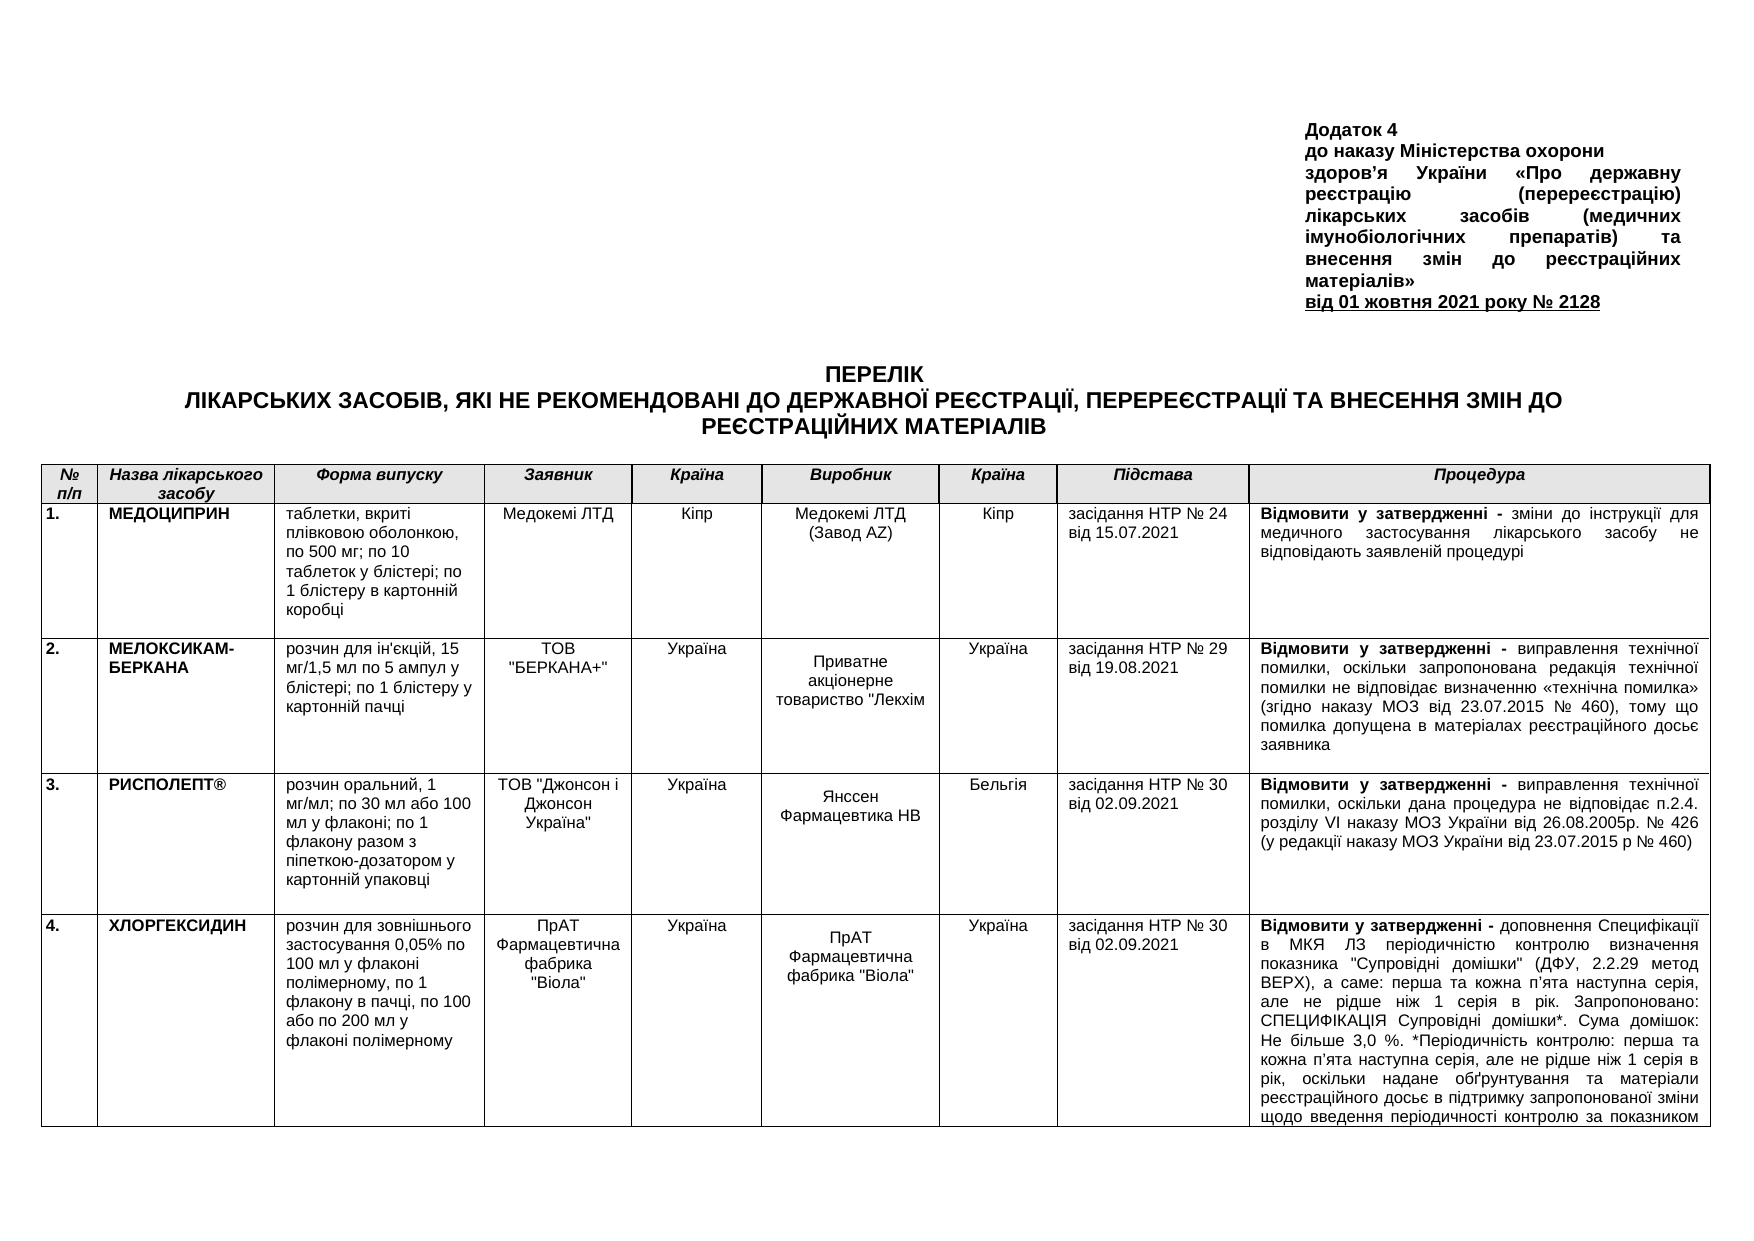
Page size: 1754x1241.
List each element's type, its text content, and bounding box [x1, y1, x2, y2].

table_cell Кiпр [940, 504, 1057, 638]
table_cell [42, 915, 97, 1126]
table_cell Кiпр [632, 504, 761, 638]
table_cell Відмовити у затвердженні - виправлення технічної помилки, оскільки дана процедура не відповідає п.2.4. розділу VI наказу МОЗ України від 26.08.2005р. № 426 (у редакції наказу МОЗ України від 23.07.2015 р № 460) [1250, 773, 1710, 914]
table_header Назва лікарського засобу [98, 465, 274, 503]
table_cell Медокемі ЛТД [485, 504, 631, 638]
table_cell РИСПОЛЕПТ® [98, 774, 274, 914]
table_cell Бельгiя [940, 774, 1057, 914]
table_cell Україна [940, 915, 1057, 1126]
table_cell ПрАТ Фармацевтична фабрика "Віола" [762, 915, 939, 1126]
table_header Країна [940, 465, 1056, 503]
table_cell Відмовити у затвердженні - зміни до інструкції для медичного застосування лікарського засобу не відповідають заявленій процедурі [1250, 504, 1710, 638]
table_cell Приватне акціонерне товариство "Лекхім [762, 639, 939, 773]
table_header Виробник [763, 465, 938, 503]
table_cell засідання НТР № 29 від 19.08.2021 [1058, 639, 1249, 773]
table_cell засідання НТР № 30 від 02.09.2021 [1058, 774, 1249, 914]
table_cell Україна [632, 639, 761, 773]
table_cell ПрАТ Фармацевтична фабрика "Віола" [485, 915, 631, 1126]
table_cell ТОВ "БЕРКАНА+" [485, 639, 631, 773]
table_cell Україна [632, 915, 761, 1126]
table_header Підстава [1058, 465, 1248, 503]
table_cell ТОВ "Джонсон і Джонсон Україна" [485, 774, 631, 914]
text ПЕРЕЛІК [112, 361, 1636, 387]
table_header Додаток 4 до наказу Міністерства охорони здоров’я України «Про державну реєстрацію (перереєстрацію) лікарських засобів (медичних імунобіологічних препаратів) та внесення змін до реєстраційних матеріалів» від 01 жовтня 2021 року № 2128 [1294, 119, 1692, 313]
table_cell Відмовити у затвердженні - виправлення технічної помилки, оскільки запропонована редакція технічної помилки не відповідає визначенню «технічна помилка» (згідно наказу МОЗ від 23.07.2015 № 460), тому що помилка допущена в матеріалах реєстраційного досьє заявника [1250, 638, 1710, 773]
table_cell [275, 915, 484, 1126]
table_cell Медокемі ЛТД (Завод AZ) [762, 504, 939, 638]
table_header Процедура [1250, 465, 1709, 503]
table_header Заявник [485, 465, 631, 503]
text ЛІКАРСЬКИХ ЗАСОБІВ, ЯКІ НЕ РЕКОМЕНДОВАНІ ДО ДЕРЖАВНОЇ РЕЄСТРАЦІЇ, ПЕРЕРЕЄСТРАЦІЇ ТА ВНЕСЕННЯ ЗМІН ДО РЕЄСТРАЦІЙНИХ МАТЕРІАЛІВ [112, 387, 1636, 439]
table_cell розчин для ін'єкцій, 15 мг/1,5 мл по 5 ампул у блістері; по 1 блістеру у картонній пачці [275, 639, 484, 773]
table_cell розчин оральний, 1 мг/мл; по 30 мл або 100 мл у флаконі; по 1 флакону разом з піпеткою-дозатором у картонній упаковці [275, 774, 484, 914]
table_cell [1250, 914, 1710, 1126]
table_cell [42, 639, 97, 773]
table_cell засідання НТР № 24 від 15.07.2021 [1058, 504, 1249, 638]
table_header Форма випуску [275, 465, 484, 503]
table_cell [42, 504, 97, 638]
table_cell ХЛОРГЕКСИДИН [98, 915, 274, 1126]
table_cell [42, 774, 97, 914]
table_header № п/п [42, 465, 97, 503]
table_cell засідання НТР № 30 від 02.09.2021 [1058, 915, 1249, 1126]
table_cell МЕДОЦИПРИН [98, 504, 274, 638]
table_cell Янссен Фармацевтика НВ [762, 774, 939, 914]
table_header Країна [633, 465, 761, 503]
table_cell Україна [940, 639, 1057, 773]
table_cell таблетки, вкриті плівковою оболонкою, по 500 мг; по 10 таблеток у блістері; по 1 блістеру в картонній коробці [275, 504, 484, 638]
table_cell МЕЛОКСИКАМ-БЕРКАНА [98, 639, 274, 773]
table_cell Україна [632, 774, 761, 914]
